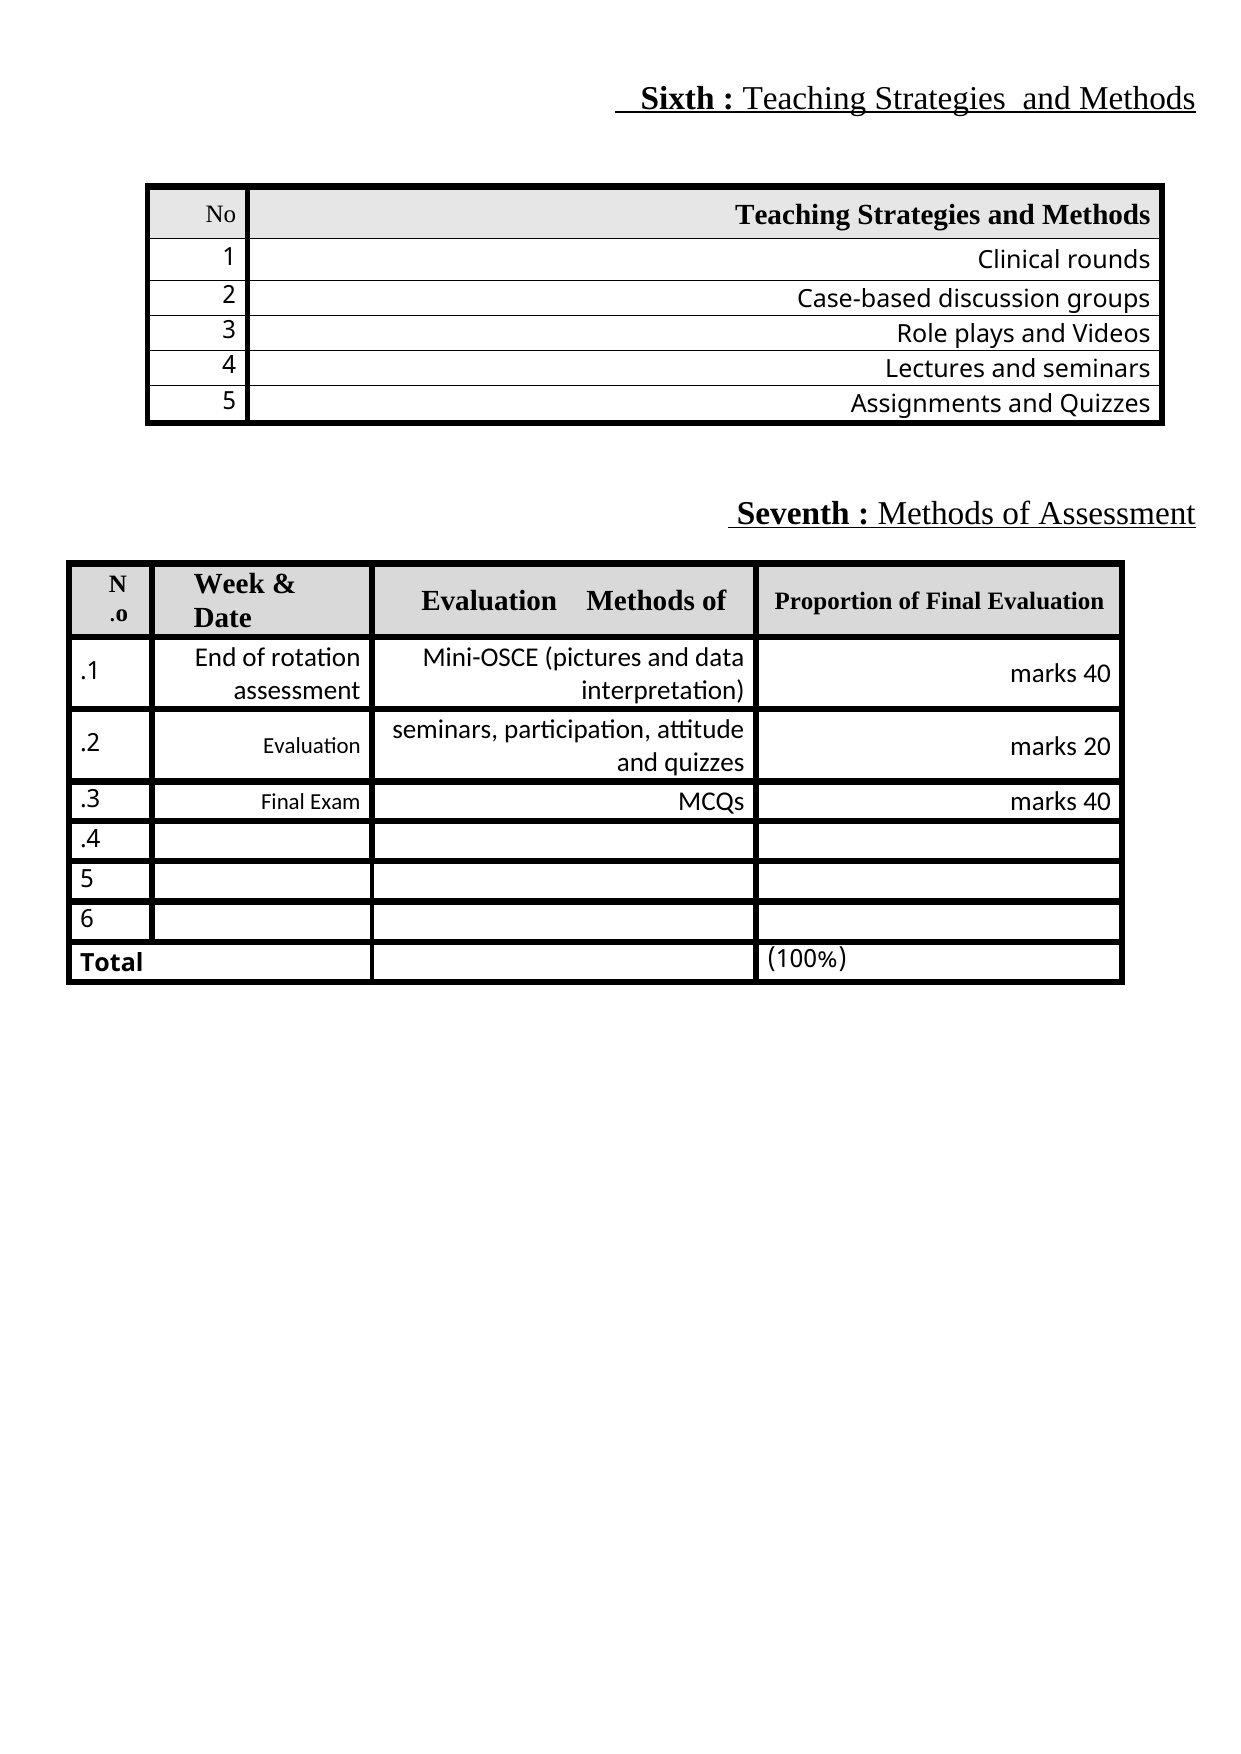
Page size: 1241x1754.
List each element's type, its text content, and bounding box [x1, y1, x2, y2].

table_cell 3. [72, 785, 149, 818]
table_cell 1. [72, 640, 149, 706]
table_cell [155, 905, 370, 938]
table_cell 40 marks [759, 640, 1119, 706]
table_cell 5 [72, 864, 149, 898]
table_cell [374, 905, 753, 938]
table_cell Final Exam [155, 785, 369, 818]
table_header Evaluation Methods of [375, 567, 753, 634]
table_cell 20 marks [759, 712, 1119, 778]
table_cell Case-based discussion groups [250, 281, 1159, 315]
table_cell 3 [150, 316, 245, 350]
table_cell 1 [150, 239, 245, 279]
table_cell Evaluation [155, 712, 369, 778]
table_header Teaching Strategies and Methods [250, 190, 1159, 238]
table_cell (100%) [759, 945, 1119, 979]
text Sixth : Teaching Strategies and Methods [187, 78, 1211, 116]
table_header No. [72, 567, 149, 634]
table_cell Total [72, 945, 370, 979]
table_cell Lectures and seminars [250, 351, 1159, 385]
table_header No [150, 190, 245, 238]
table_cell [759, 905, 1119, 938]
table_cell Mini-OSCE (pictures and data interpretation) [375, 640, 753, 706]
table_cell 2 [150, 281, 245, 315]
table_header Proportion of Final Evaluation [759, 567, 1119, 634]
table_cell 4. [72, 824, 149, 858]
table_cell 40 marks [759, 785, 1119, 818]
table_header Week & Date [155, 567, 369, 634]
table_cell [375, 824, 753, 858]
table_cell Role plays and Videos [250, 316, 1159, 350]
table_cell [374, 864, 753, 898]
table_cell Clinical rounds [250, 239, 1159, 279]
table_cell End of rotation assessment [155, 640, 369, 706]
table_cell 4 [150, 351, 245, 385]
table_cell 5 [150, 386, 245, 420]
table_cell 2. [72, 712, 149, 778]
table_cell Assignments and Quizzes [250, 386, 1159, 420]
table_cell [759, 824, 1119, 858]
table_cell seminars, participation, attitude and quizzes [375, 712, 753, 778]
table_cell [374, 945, 753, 979]
table_cell [759, 864, 1119, 898]
table_cell MCQs [375, 785, 753, 818]
table_cell [155, 864, 370, 898]
table_cell 6 [72, 905, 149, 938]
table_cell [155, 824, 369, 858]
text Seventh : Methods of Assessment [187, 493, 1211, 532]
